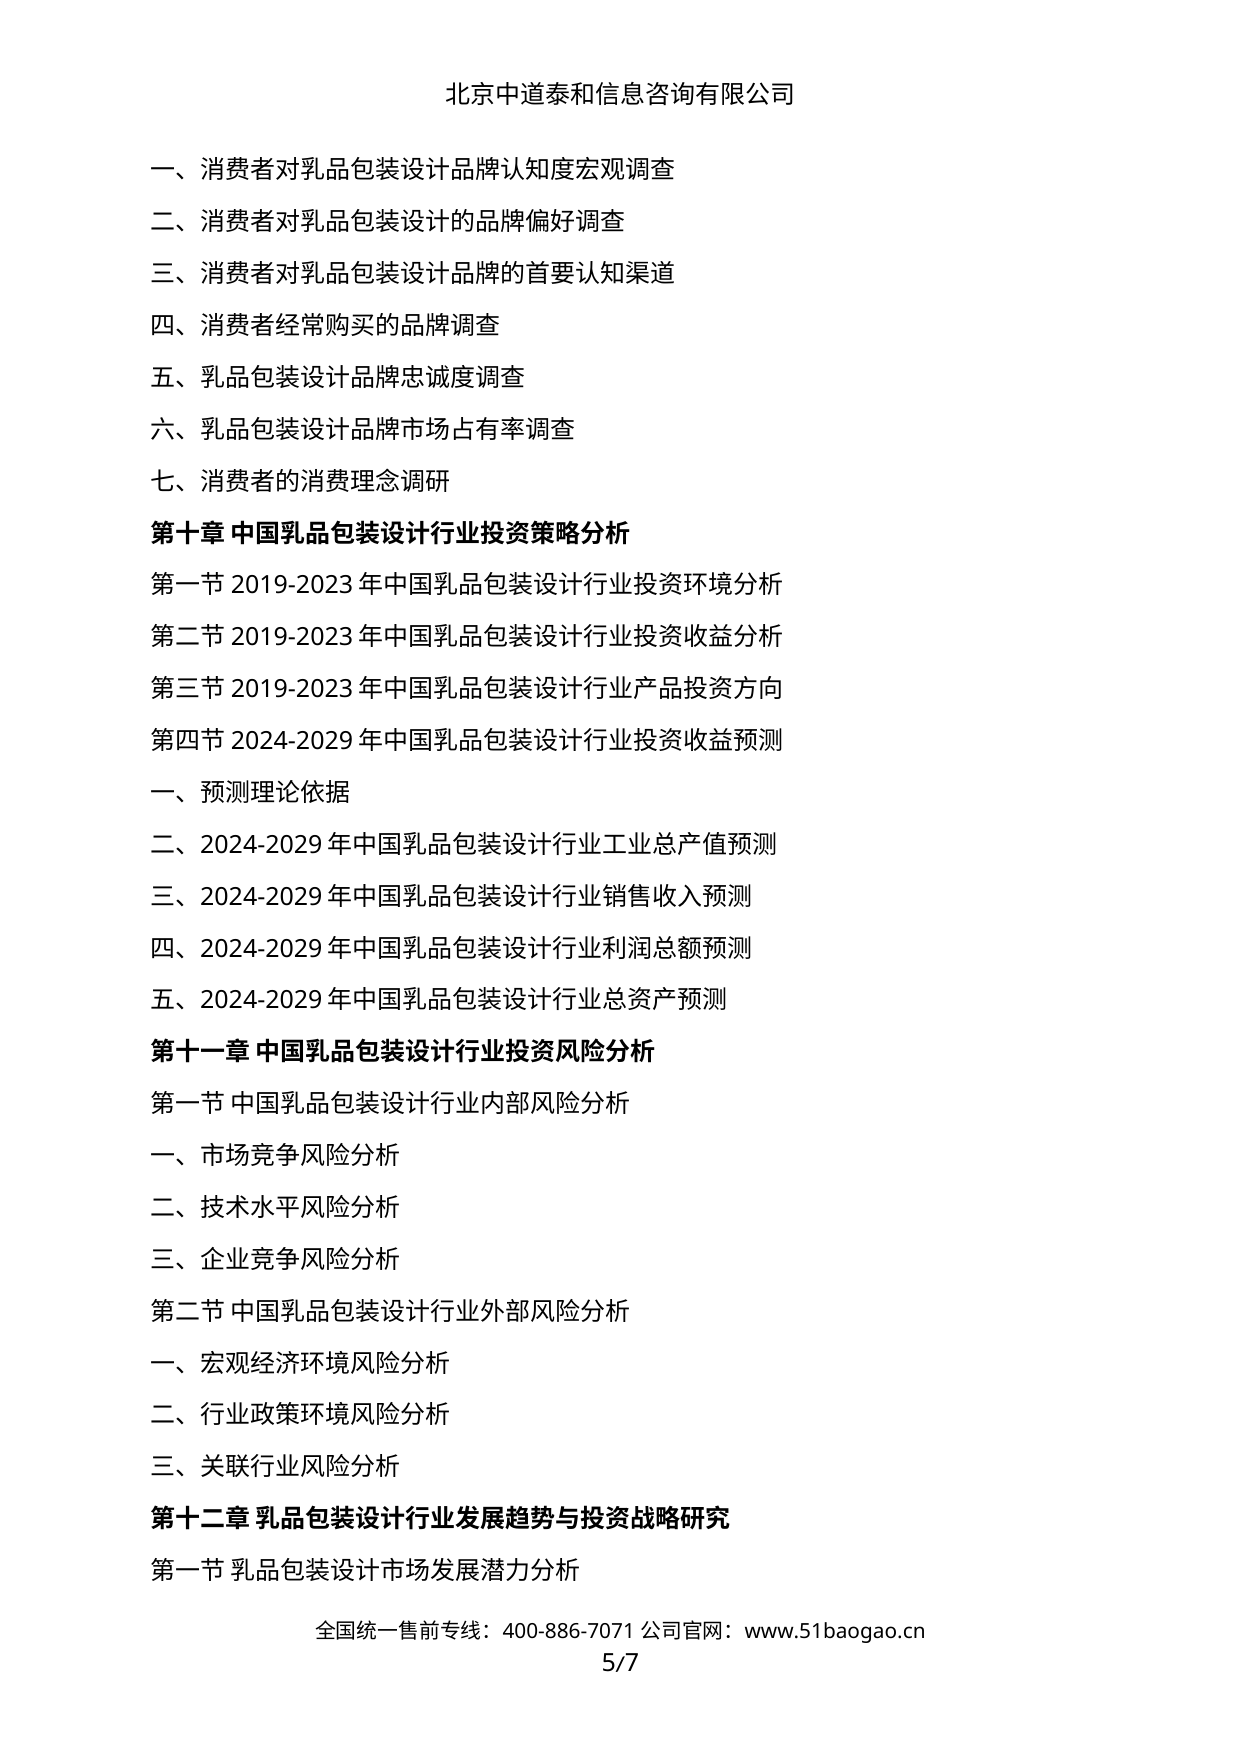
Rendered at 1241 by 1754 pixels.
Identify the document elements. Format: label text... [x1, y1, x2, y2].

text 四、消费者经常购买的品牌调查 [150, 306, 1090, 342]
text 三、关联行业风险分析 [150, 1447, 1090, 1483]
text 第一节 2019-2023年中国乳品包装设计行业投资环境分析 [150, 565, 1090, 601]
text 五、2024-2029年中国乳品包装设计行业总资产预测 [150, 980, 1090, 1016]
text 六、乳品包装设计品牌市场占有率调查 [150, 409, 1090, 446]
text 二、行业政策环境风险分析 [150, 1395, 1090, 1431]
text 第十一章 中国乳品包装设计行业投资风险分析 [150, 1032, 1090, 1068]
text 二、技术水平风险分析 [150, 1187, 1090, 1224]
text 第二节 中国乳品包装设计行业外部风险分析 [150, 1291, 1090, 1327]
text 第四节 2024-2029年中国乳品包装设计行业投资收益预测 [150, 721, 1090, 757]
text 第十二章 乳品包装设计行业发展趋势与投资战略研究 [150, 1499, 1090, 1535]
text 二、消费者对乳品包装设计的品牌偏好调查 [150, 202, 1090, 238]
text 七、消费者的消费理念调研 [150, 461, 1090, 497]
text 一、消费者对乳品包装设计品牌认知度宏观调查 [150, 150, 1090, 186]
text 第二节 2019-2023年中国乳品包装设计行业投资收益分析 [150, 617, 1090, 653]
text 三、企业竞争风险分析 [150, 1239, 1090, 1276]
text 三、消费者对乳品包装设计品牌的首要认知渠道 [150, 254, 1090, 290]
text 第三节 2019-2023年中国乳品包装设计行业产品投资方向 [150, 669, 1090, 705]
text 第十章 中国乳品包装设计行业投资策略分析 [150, 513, 1090, 549]
text 四、2024-2029年中国乳品包装设计行业利润总额预测 [150, 928, 1090, 964]
text 一、宏观经济环境风险分析 [150, 1343, 1090, 1379]
text 三、2024-2029年中国乳品包装设计行业销售收入预测 [150, 876, 1090, 912]
text 一、预测理论依据 [150, 772, 1090, 809]
text 二、2024-2029年中国乳品包装设计行业工业总产值预测 [150, 824, 1090, 861]
text 一、市场竞争风险分析 [150, 1136, 1090, 1172]
text 五、乳品包装设计品牌忠诚度调查 [150, 357, 1090, 394]
text 第一节 中国乳品包装设计行业内部风险分析 [150, 1084, 1090, 1120]
text 第一节 乳品包装设计市场发展潜力分析 [150, 1551, 1090, 1587]
